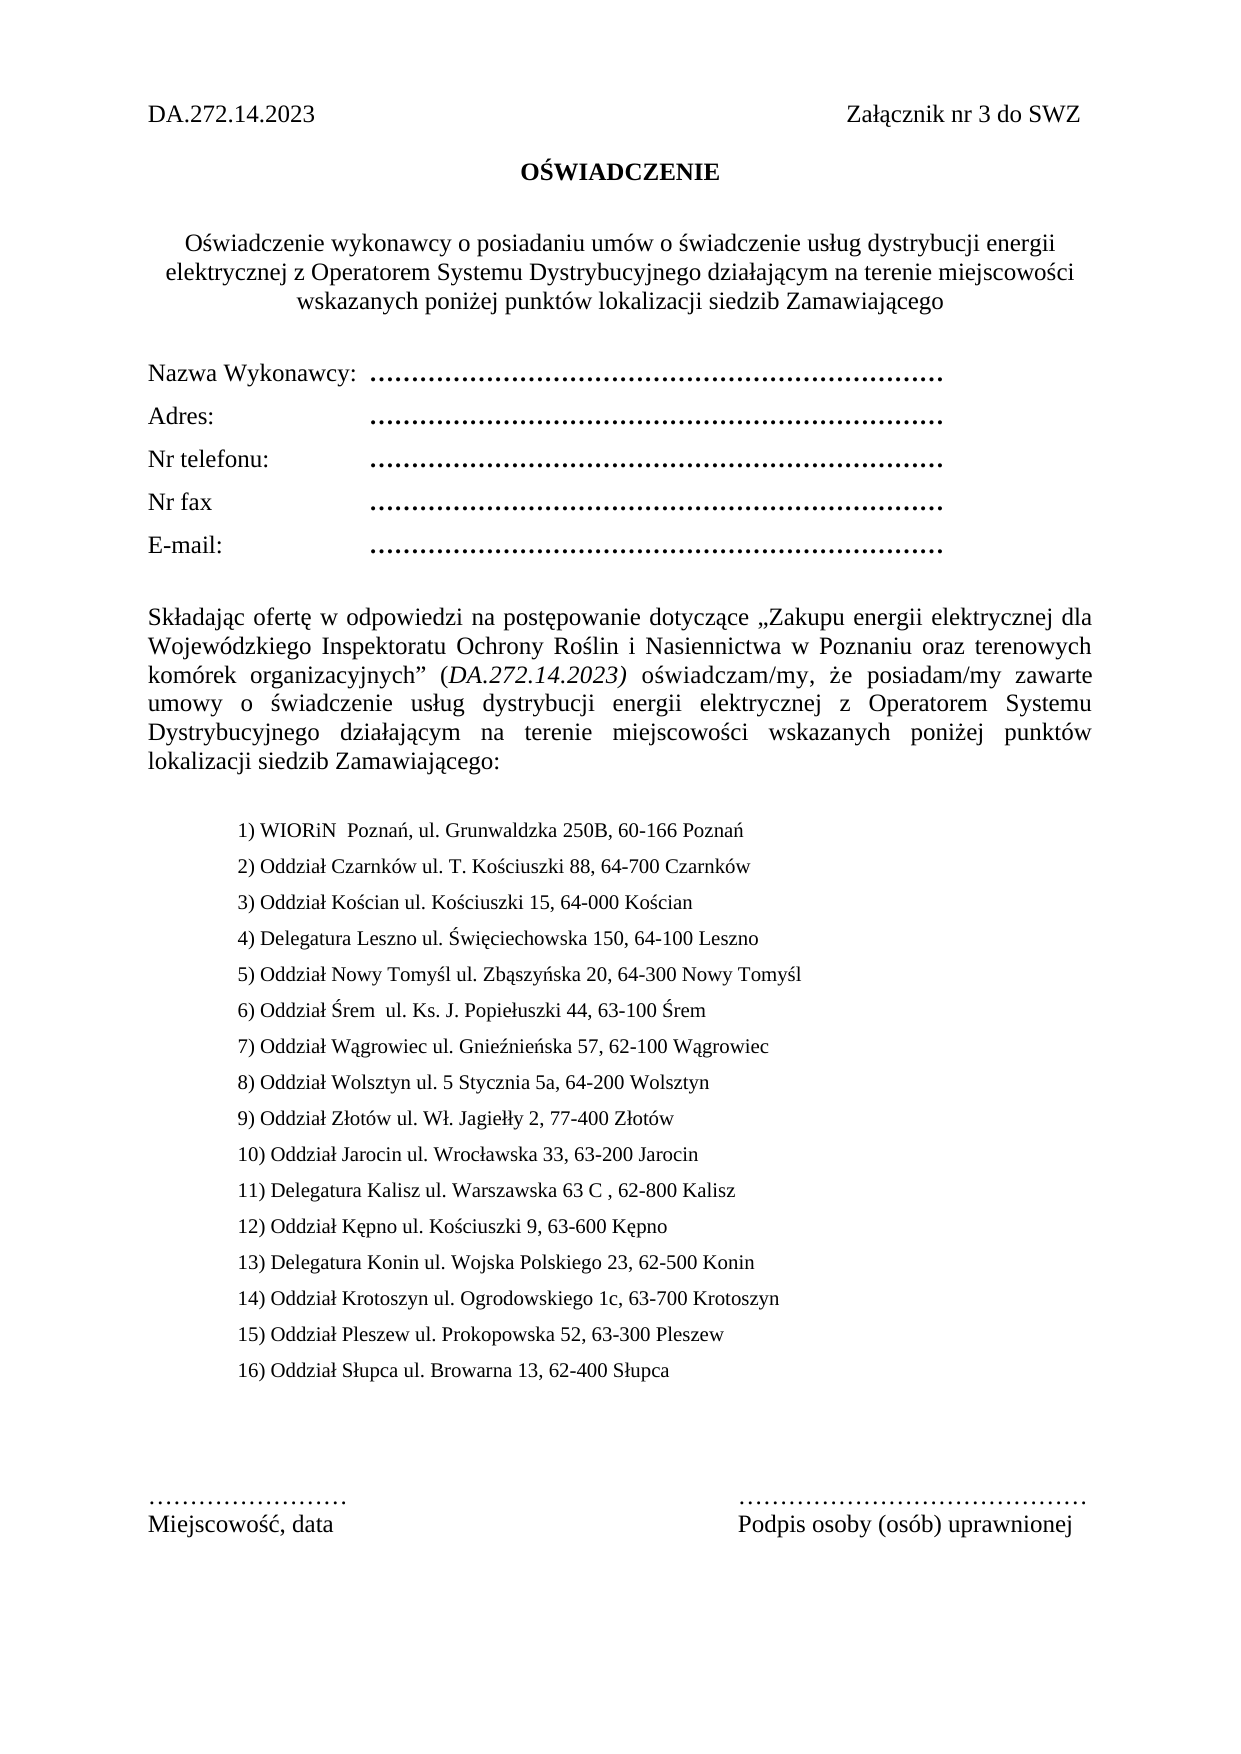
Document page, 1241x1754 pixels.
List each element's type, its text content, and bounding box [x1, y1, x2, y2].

text …………………… …………………………………… [148, 1481, 1093, 1509]
text Nr telefonu: …………………………………………………………… [148, 444, 1093, 473]
text 11) Delegatura Kalisz ul. Warszawska 63 C , 62-800 Kalisz [237, 1178, 1093, 1202]
text 14) Oddział Krotoszyn ul. Ogrodowskiego 1c, 63-700 Krotoszyn [237, 1286, 1093, 1310]
text 3) Oddział Kościan ul. Kościuszki 15, 64-000 Kościan [237, 890, 1093, 914]
text Adres: …………………………………………………………… [148, 401, 1093, 430]
text DA.272.14.2023 Załącznik nr 3 do SWZ [148, 99, 1093, 128]
text 16) Oddział Słupca ul. Browarna 13, 62-400 Słupca [237, 1358, 1093, 1382]
text 4) Delegatura Leszno ul. Święciechowska 150, 64-100 Leszno [237, 926, 1093, 950]
text Miejscowość, data Podpis osoby (osób) uprawnionej [148, 1509, 1093, 1538]
text Nazwa Wykonawcy: …………………………………………………………… [148, 358, 1093, 387]
text 12) Oddział Kępno ul. Kościuszki 9, 63-600 Kępno [237, 1214, 1093, 1238]
text Nr fax …………………………………………………………… [148, 487, 1093, 516]
text E-mail: …………………………………………………………… [148, 530, 1093, 559]
text 9) Oddział Złotów ul. Wł. Jagiełły 2, 77-400 Złotów [237, 1106, 1093, 1130]
text 15) Oddział Pleszew ul. Prokopowska 52, 63-300 Pleszew [237, 1322, 1093, 1346]
text 2) Oddział Czarnków ul. T. Kościuszki 88, 64-700 Czarnków [237, 854, 1093, 878]
text OŚWIADCZENIE [148, 157, 1093, 185]
text Oświadczenie wykonawcy o posiadaniu umów o świadczenie usług dystrybucji energii elektrycznej z Operatorem Systemu Dystrybucyjnego działającym na terenie miejscowości wskazanych poniżej punktów lokalizacji siedzib Zamawiającego [148, 228, 1093, 315]
text 10) Oddział Jarocin ul. Wrocławska 33, 63-200 Jarocin [237, 1142, 1093, 1166]
text 5) Oddział Nowy Tomyśl ul. Zbąszyńska 20, 64-300 Nowy Tomyśl [237, 962, 1093, 986]
text 1) WIORiN Poznań, ul. Grunwaldzka 250B, 60-166 Poznań [237, 818, 1093, 842]
text 7) Oddział Wągrowiec ul. Gnieźnieńska 57, 62-100 Wągrowiec [237, 1034, 1093, 1058]
text 6) Oddział Śrem ul. Ks. J. Popiełuszki 44, 63-100 Śrem [237, 998, 1093, 1022]
text 8) Oddział Wolsztyn ul. 5 Stycznia 5a, 64-200 Wolsztyn [237, 1070, 1093, 1094]
text 13) Delegatura Konin ul. Wojska Polskiego 23, 62-500 Konin [237, 1250, 1093, 1274]
text Składając ofertę w odpowiedzi na postępowanie dotyczące „Zakupu energii elektrycznej dla Wojewódzkiego Inspektoratu Ochrony Roślin i Nasiennictwa w Poznaniu oraz terenowych komórek organizacyjnych” (DA.272.14.2023) oświadczam/my, że posiadam/my zawarte umowy o świadczenie usług dystrybucji energii elektrycznej z Operatorem Systemu Dystrybucyjnego działającym na terenie miejscowości wskazanych poniżej punktów lokalizacji siedzib Zamawiającego: [148, 602, 1093, 775]
